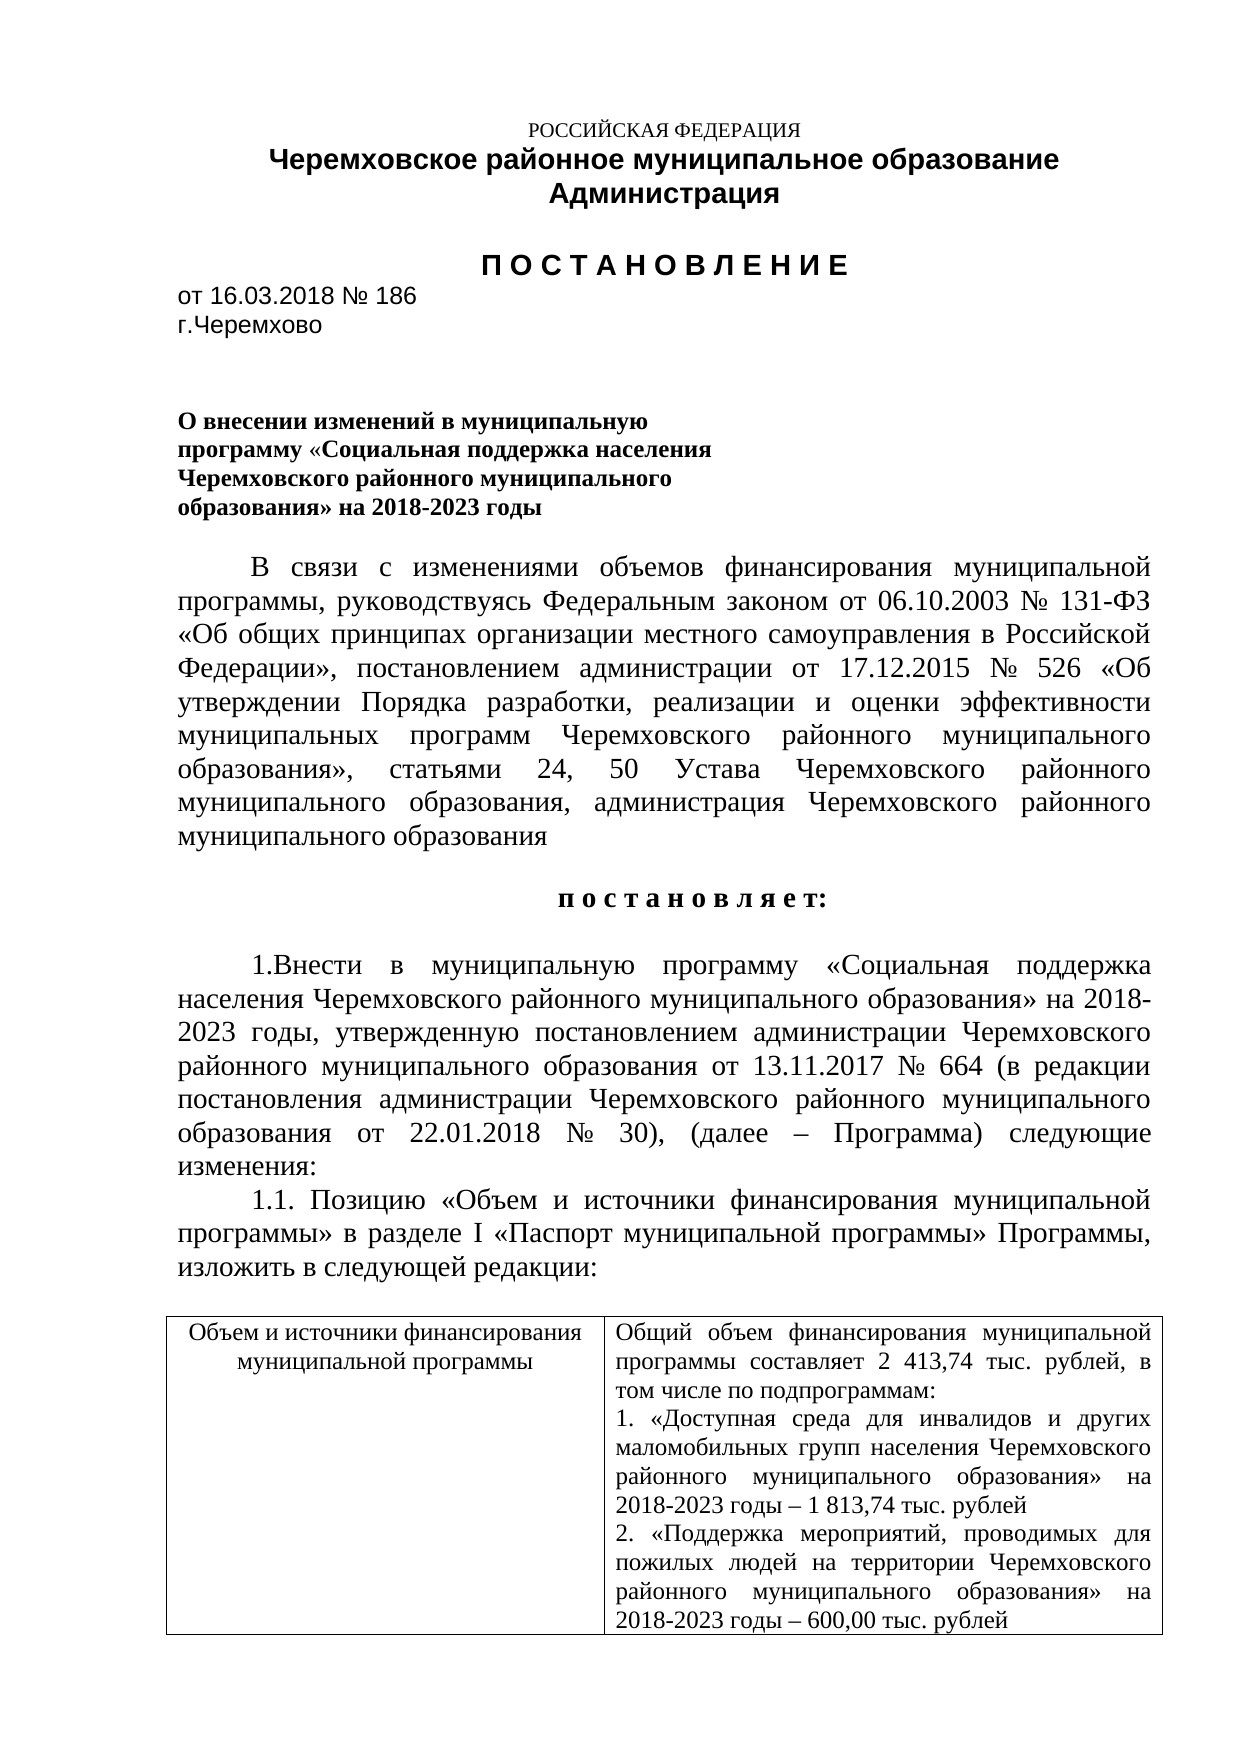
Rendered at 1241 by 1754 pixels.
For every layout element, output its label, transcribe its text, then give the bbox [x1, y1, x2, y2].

text от 16.03.2018 № 186 [177, 281, 1152, 310]
text РОССИЙСКАЯ ФЕДЕРАЦИЯ [177, 118, 1152, 142]
text Черемховское районное муниципальное образование [177, 142, 1152, 176]
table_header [167, 1317, 604, 1633]
text п о с т а н о в л я е т: [177, 880, 1152, 914]
text О внесении изменений в муниципальную [177, 406, 1152, 434]
text образования» на 2018-2023 годы [177, 492, 1152, 521]
text В связи с изменениями объемов финансирования муниципальной программы, руководствуясь Федеральным законом от 06.10.2003 № 131-ФЗ «Об общих принципах организации местного самоуправления в Российской Федерации», постановлением администрации от 17.12.2015 № 526 «Об утверждении Порядка разработки, реализации и оценки эффективности муниципальных программ Черемховского районного муниципального образования», статьями 24, 50 Устава Черемховского районного муниципального образования, администрация Черемховского районного муниципального образования [177, 549, 1152, 851]
text Администрация [177, 176, 1152, 209]
text г.Черемхово [177, 310, 1152, 339]
text 1.Внести в муниципальную программу «Социальная поддержка населения Черемховского районного муниципального образования» на 2018-2023 годы, утвержденную постановлением администрации Черемховского районного муниципального образования от 13.11.2017 № 664 (в редакции постановления администрации Черемховского районного муниципального образования от 22.01.2018 № 30), (далее – Программа) следующие изменения: [177, 947, 1152, 1182]
text Черемховского районного муниципального [177, 463, 1152, 492]
text 1.1. Позицию «Объем и источники финансирования муниципальной программы» в разделе I «Паспорт муниципальной программы» Программы, изложить в следующей редакции: [177, 1182, 1152, 1283]
text программу «Социальная поддержка населения [177, 434, 1152, 463]
text П О С Т А Н О В Л Е Н И Е [177, 248, 1152, 281]
